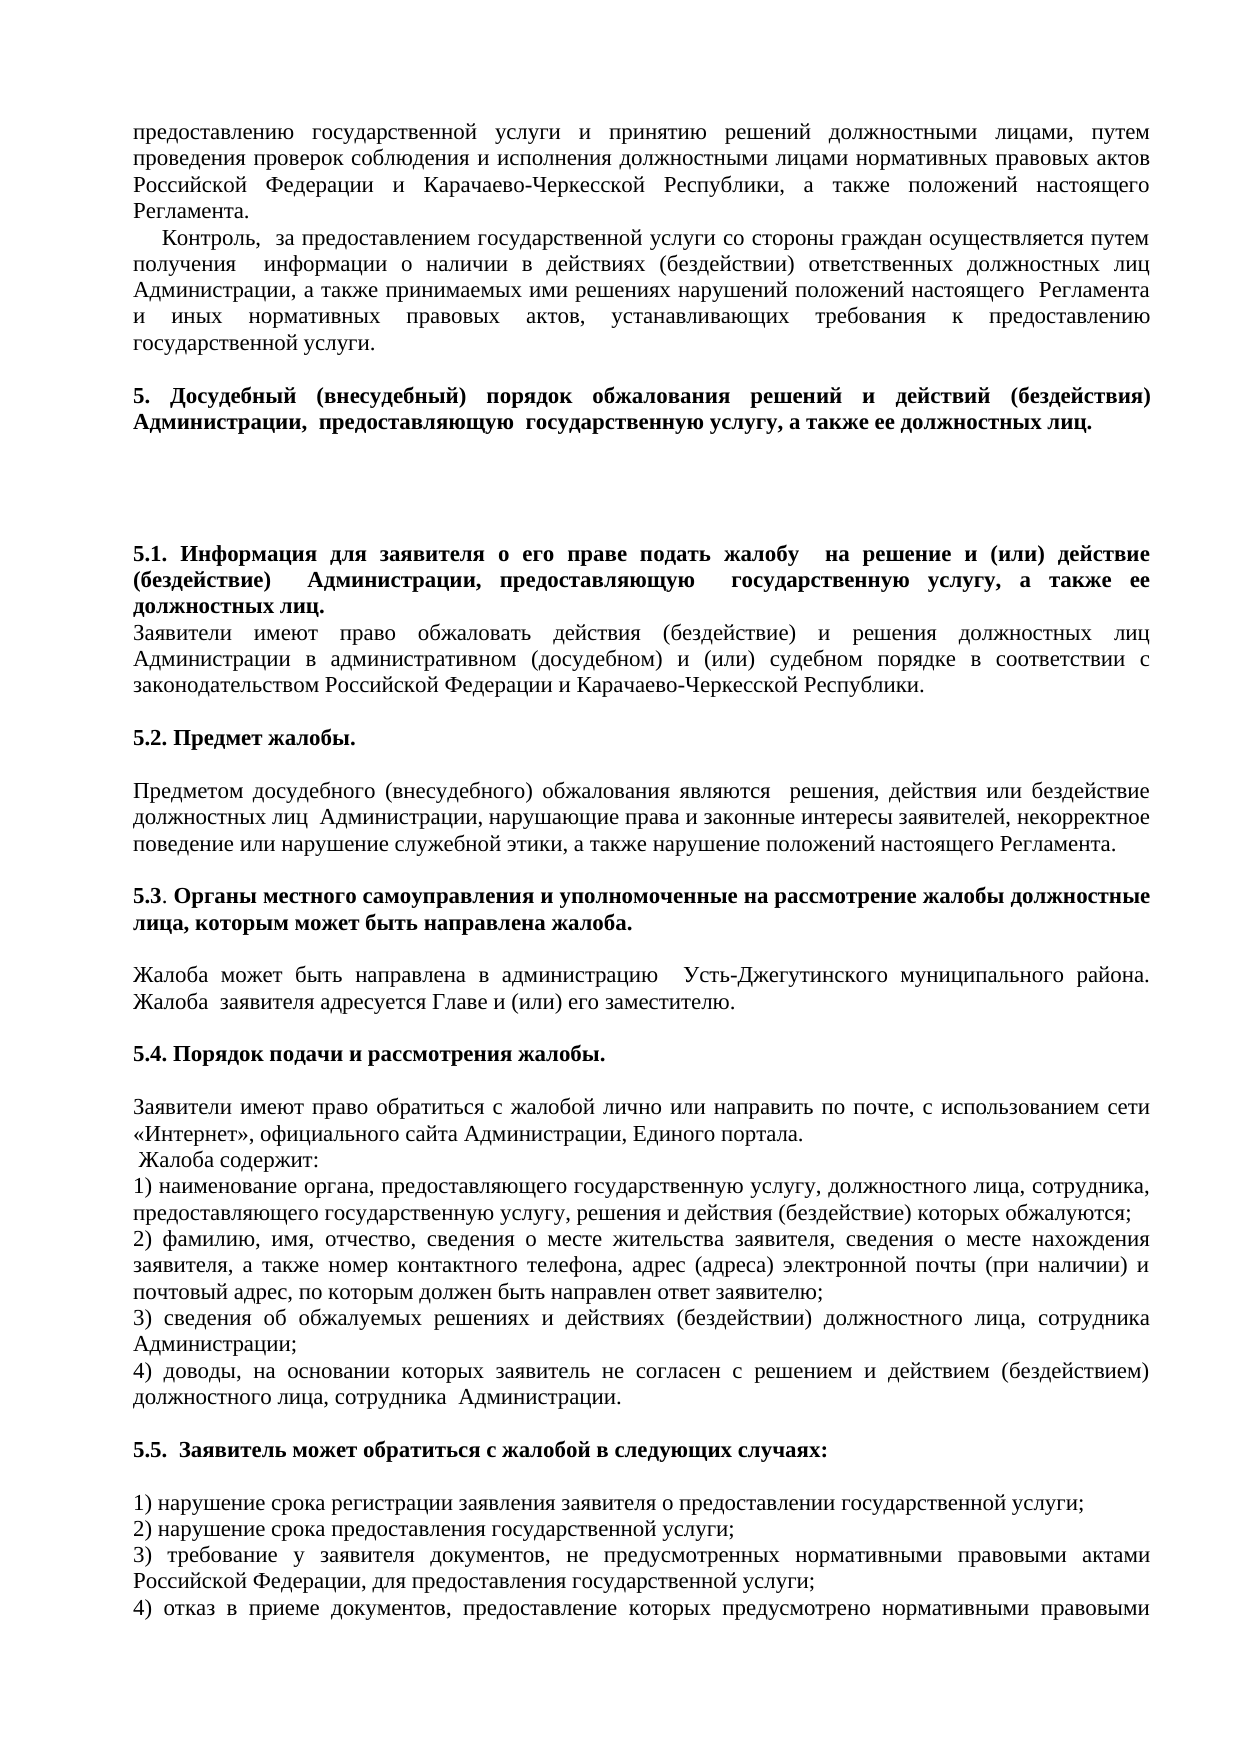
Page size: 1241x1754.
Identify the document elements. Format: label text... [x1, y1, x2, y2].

text 1) нарушение срока регистрации заявления заявителя о предоставлении государственной услуги; [133, 1488, 1152, 1515]
text Жалоба содержит: [133, 1146, 1152, 1172]
text 3) требование у заявителя документов, не предусмотренных нормативными правовыми актами Российской Федерации, для предоставления государственной услуги; [133, 1541, 1152, 1594]
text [133, 118, 1152, 223]
text Заявители имеют право обжаловать действия (бездействие) и решения должностных лиц Администрации в административном (досудебном) и (или) судебном порядке в соответствии с законодательством Российской Федерации и Карачаево-Черкесской Республики. [133, 619, 1152, 698]
text Жалоба может быть направлена в администрацию Усть-Джегутинского муниципального района. Жалоба заявителя адресуется Главе и (или) его заместителю. [133, 961, 1152, 1014]
text 3) сведения об обжалуемых решениях и действиях (бездействии) должностного лица, сотрудника Администрации; [133, 1304, 1152, 1357]
text 5.2. Предмет жалобы. [133, 724, 1152, 751]
text 5.1. Информация для заявителя о его праве подать жалобу на решение и (или) действие (бездействие) Администрации, предоставляющую государственную услугу, а также ее должностных лиц. [133, 540, 1152, 619]
text Предметом досудебного (внесудебного) обжалования являются решения, действия или бездействие должностных лиц Администрации, нарушающие права и законные интересы заявителей, некорректное поведение или нарушение служебной этики, а также нарушение положений настоящего Регламента. [133, 777, 1152, 856]
text Контроль, за предоставлением государственной услуги со стороны граждан осуществляется путем получения информации о наличии в действиях (бездействии) ответственных должностных лиц Администрации, а также принимаемых ими решениях нарушений положений настоящего Регламента и иных нормативных правовых актов, устанавливающих требования к предоставлению государственной услуги. [133, 223, 1152, 355]
text Заявители имеют право обратиться с жалобой лично или направить по почте, с использованием сети «Интернет», официального сайта Администрации, Единого портала. [133, 1093, 1152, 1146]
text 5.5. Заявитель может обратиться с жалобой в следующих случаях: [133, 1436, 1152, 1462]
text 5.4. Порядок подачи и рассмотрения жалобы. [133, 1041, 1152, 1067]
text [133, 1594, 1152, 1620]
text 5. Досудебный (внесудебный) порядок обжалования решений и действий (бездействия) Администрации, предоставляющую государственную услугу, а также ее должностных лиц. [133, 382, 1152, 434]
text 5.3. Органы местного самоуправления и уполномоченные на рассмотрение жалобы должностные лица, которым может быть направлена жалоба. [133, 882, 1152, 935]
text 2) нарушение срока предоставления государственной услуги; [133, 1515, 1152, 1541]
text 4) доводы, на основании которых заявитель не согласен с решением и действием (бездействием) должностного лица, сотрудника Администрации. [133, 1357, 1152, 1409]
text 2) фамилию, имя, отчество, сведения о месте жительства заявителя, сведения о месте нахождения заявителя, а также номер контактного телефона, адрес (адреса) электронной почты (при наличии) и почтовый адрес, по которым должен быть направлен ответ заявителю; [133, 1225, 1152, 1304]
text 1) наименование органа, предоставляющего государственную услугу, должностного лица, сотрудника, предоставляющего государственную услугу, решения и действия (бездействие) которых обжалуются; [133, 1172, 1152, 1225]
